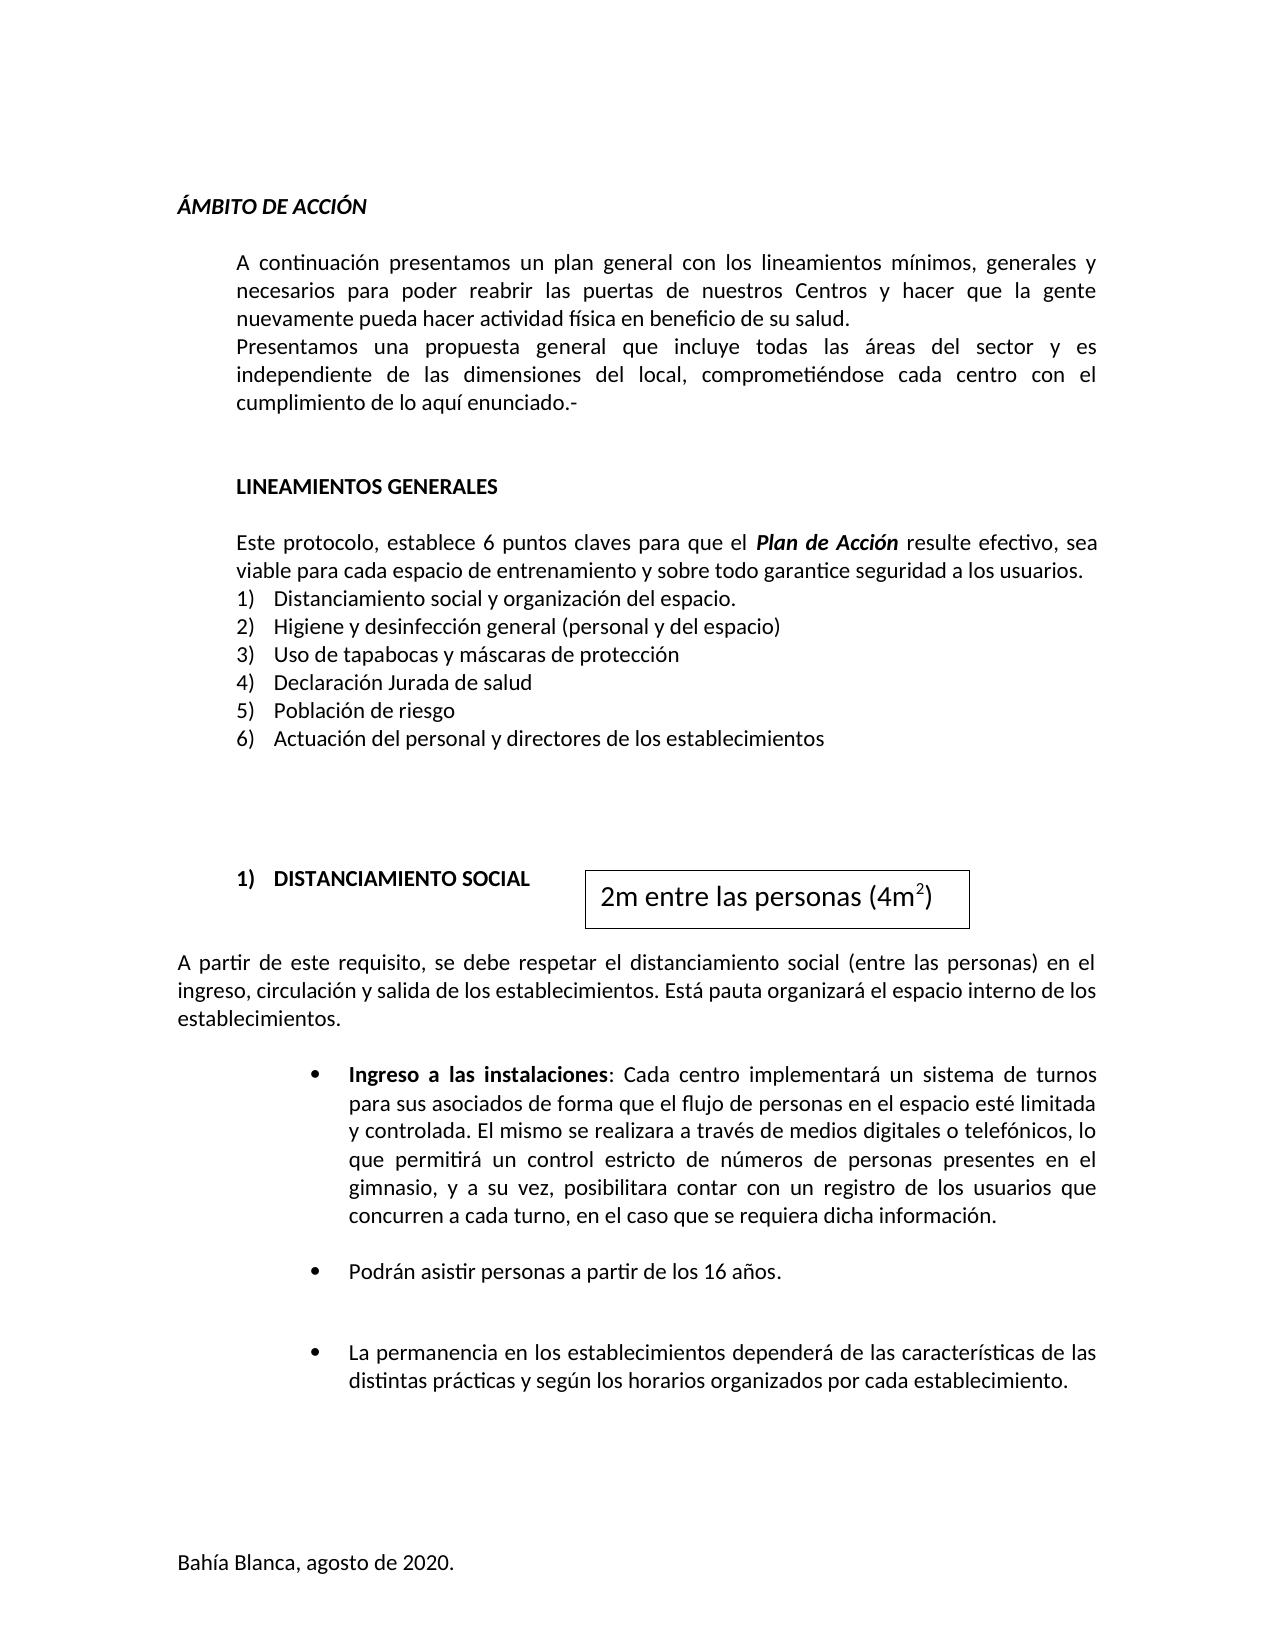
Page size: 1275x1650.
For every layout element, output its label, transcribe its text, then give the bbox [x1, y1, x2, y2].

text A continuación presentamos un plan general con los lineamientos mínimos, generales y necesarios para poder reabrir las puertas de nuestros Centros y hacer que la gente nuevamente pueda hacer actividad física en beneficio de su salud. [236, 248, 1098, 332]
text ÁMBITO DE ACCIÓN [177, 192, 1098, 220]
list Distanciamiento social y organización del espacio. [236, 584, 1098, 612]
list Ingreso a las instalaciones: Cada centro implementará un sistema de turnos para sus asociados de forma que el flujo de personas en el espacio esté limitada y controlada. El mismo se realizara a través de medios digitales o telefónicos, lo que permitirá un control estricto de números de personas presentes en el gimnasio, y a su vez, posibilitara contar con un registro de los usuarios que concurren a cada turno, en el caso que se requiera dicha información. [311, 1061, 1098, 1229]
text Presentamos una propuesta general que incluye todas las áreas del sector y es independiente de las dimensiones del local, comprometiéndose cada centro con el cumplimiento de lo aquí enunciado.- [236, 332, 1098, 416]
list Uso de tapabocas y máscaras de protección [236, 640, 1098, 668]
list La permanencia en los establecimientos dependerá de las características de las distintas prácticas y según los horarios organizados por cada establecimiento. [311, 1338, 1098, 1394]
list Higiene y desinfección general (personal y del espacio) [236, 612, 1098, 640]
text Este protocolo, establece 6 puntos claves para que el Plan de Acción resulte efectivo, sea viable para cada espacio de entrenamiento y sobre todo garantice seguridad a los usuarios. [236, 528, 1098, 584]
list Actuación del personal y directores de los establecimientos [236, 724, 1098, 752]
text LINEAMIENTOS GENERALES [236, 472, 1098, 500]
list Distanciamiento Social [236, 864, 1098, 892]
list Población de riesgo [236, 696, 1098, 724]
list Declaración Jurada de salud [236, 668, 1098, 696]
list Podrán asistir personas a partir de los 16 años. [311, 1257, 1098, 1285]
text A partir de este requisito, se debe respetar el distanciamiento social (entre las personas) en el ingreso, circulación y salida de los establecimientos. Está pauta organizará el espacio interno de los establecimientos. [177, 948, 1098, 1033]
